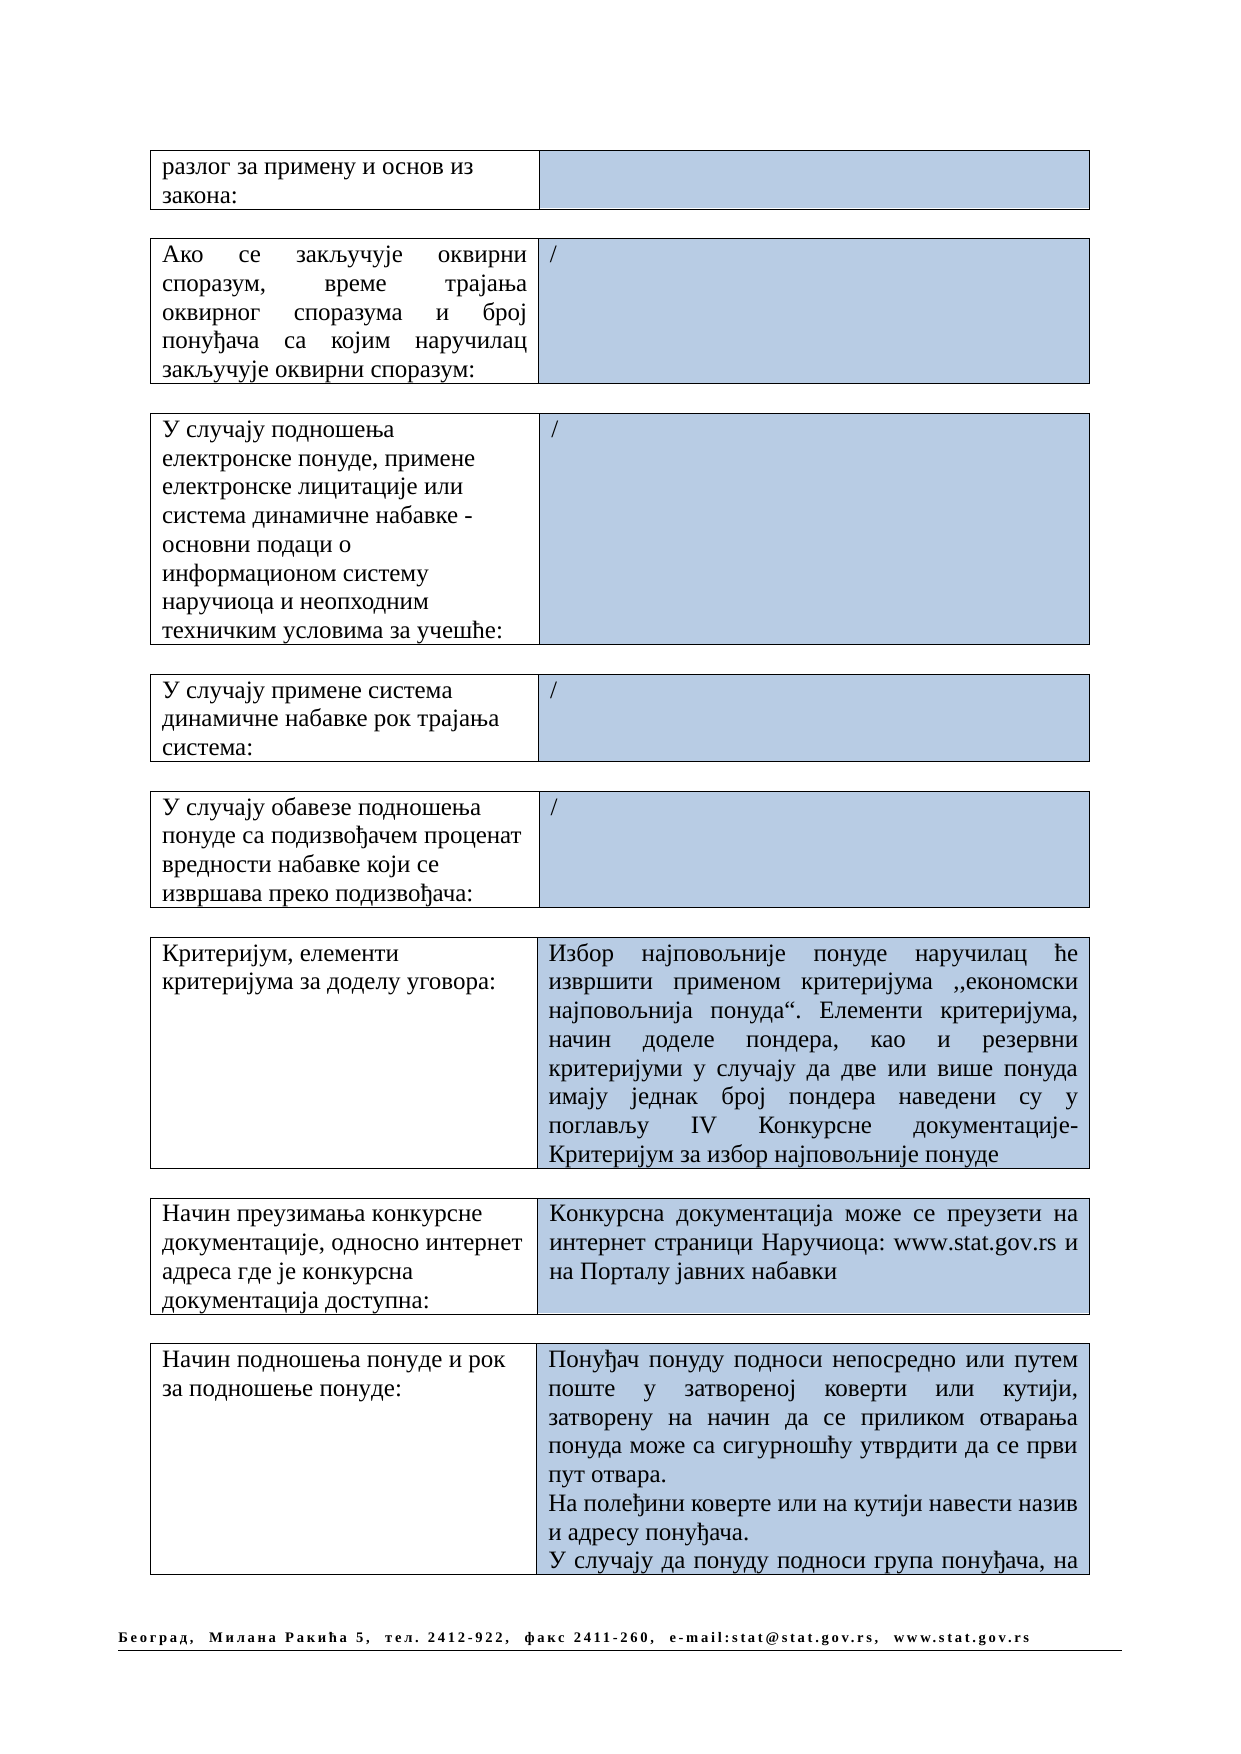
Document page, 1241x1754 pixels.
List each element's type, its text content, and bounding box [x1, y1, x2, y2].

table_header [151, 1344, 536, 1574]
table_header Критеријум, елементи критеријума за доделу уговора: [151, 938, 537, 1168]
table_header / [540, 792, 1089, 907]
table_header / [540, 414, 1089, 644]
table_header У случају подношења електронске понуде, примене електронске лицитације или система динамичне набавке - основни подаци о информационом систему наручиоца и неопходним техничким условима за учешће: [151, 414, 539, 644]
table_header Начин преузимања конкурсне документације, односно интернет адресa где је конкурсна документација доступна: [151, 1199, 537, 1313]
table_header У случају примене система динамичне набавке рок трајања система: [151, 675, 538, 761]
table_header / [539, 675, 1089, 761]
table_header Избор најповољније понуде наручилац ће извршити применом критеријума ,,економски најповољнија понуда“. Елементи критеријума, начин доделе пондера, као и резервни критеријуми у случају да две или више понуда имају једнак број пондера наведени су у поглављу IV Конкурсне документације-Критеријум за избор најповољније понуде [538, 938, 1089, 1168]
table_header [151, 151, 539, 208]
table_header Конкурсна документација може се преузети на интернет страници Наручиоца: www.stat.gov.rs и на Порталу јавних набавки [538, 1199, 1089, 1313]
table_header У случају обавезе подношења понуде са подизвођачем проценат вредности набавке који се извршава преко подизвођача: [151, 792, 539, 907]
table_header / [539, 239, 1089, 383]
table_header / [540, 151, 1089, 208]
table_header Ако се закључује оквирни споразум, време трајања оквирног споразума и број понуђача са којим наручилац закључује оквирни споразум: [151, 239, 538, 383]
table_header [537, 1344, 1089, 1574]
